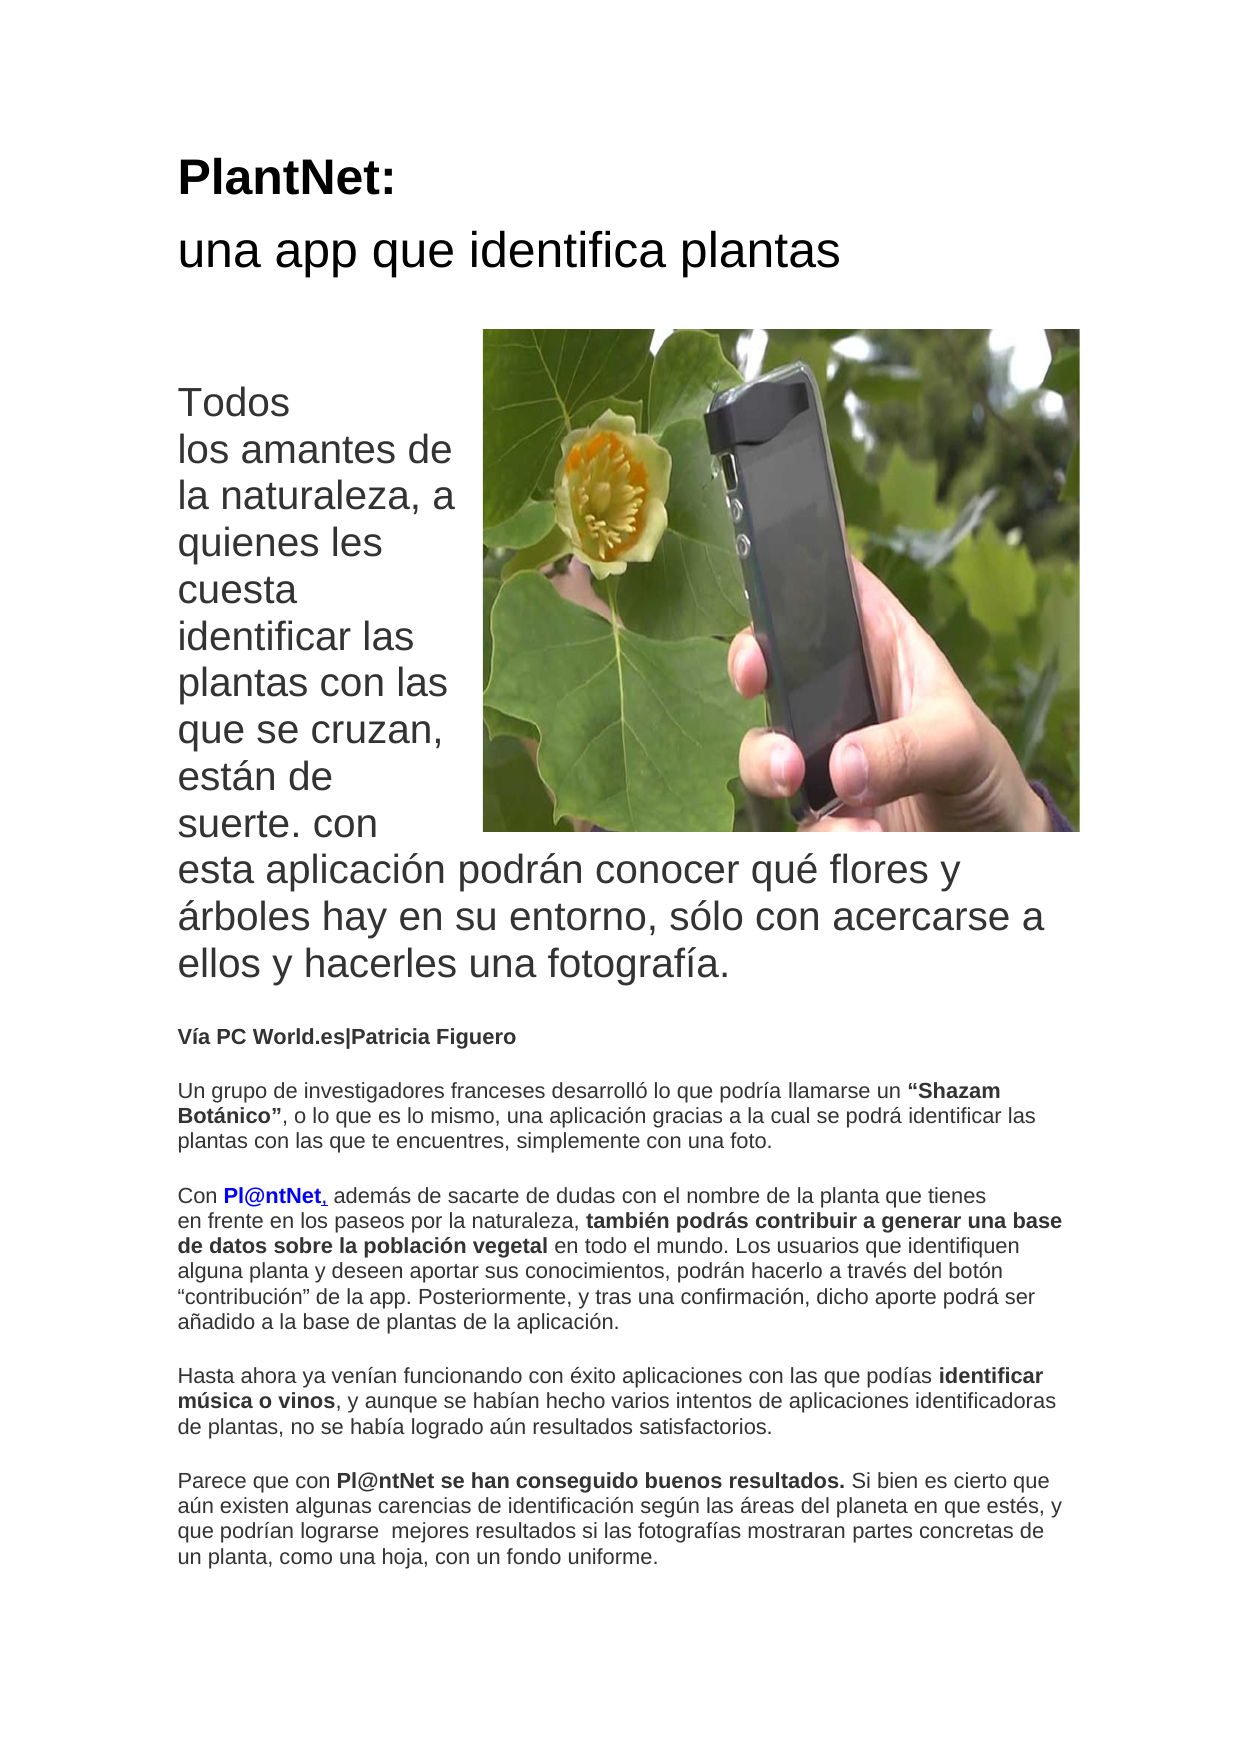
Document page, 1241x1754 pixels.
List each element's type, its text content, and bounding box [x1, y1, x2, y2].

text PlantNet: [177, 148, 1063, 205]
text Un grupo de investigadores franceses desarrolló lo que podría llamarse un “Shazam Botánico”, o lo que es lo mismo, una aplicación gracias a la cual se podrá identificar las plantas con las que te encuentres, simplemente con una foto. [177, 1078, 1063, 1154]
text una app que identifica plantas [177, 221, 1063, 278]
picture [482, 329, 1080, 832]
text Parece que con Pl@ntNet se han conseguido buenos resultados. Si bien es cierto que aún existen algunas carencias de identificación según las áreas del planeta en que estés, y que podrían lograrse mejores resultados si las fotografías mostraran partes concretas de un planta, como una hoja, con un fondo uniforme. [177, 1468, 1063, 1569]
text Vía PC World.es|Patricia Figuero [177, 1024, 1063, 1049]
text Con Pl@ntNet, además de sacarte de dudas con el nombre de la planta que tienes en frente en los paseos por la naturaleza, también podrás contribuir a generar una base de datos sobre la población vegetal en todo el mundo. Los usuarios que identifiquen alguna planta y deseen aportar sus conocimientos, podrán hacerlo a través del botón “contribución” de la app. Posteriormente, y tras una confirmación, dicho aporte podrá ser añadido a la base de plantas de la aplicación. [177, 1183, 1063, 1334]
text Hasta ahora ya venían funcionando con éxito aplicaciones con las que podías identificar música o vinos, y aunque se habían hecho varios intentos de aplicaciones identificadoras de plantas, no se había logrado aún resultados satisfactorios. [177, 1363, 1063, 1439]
